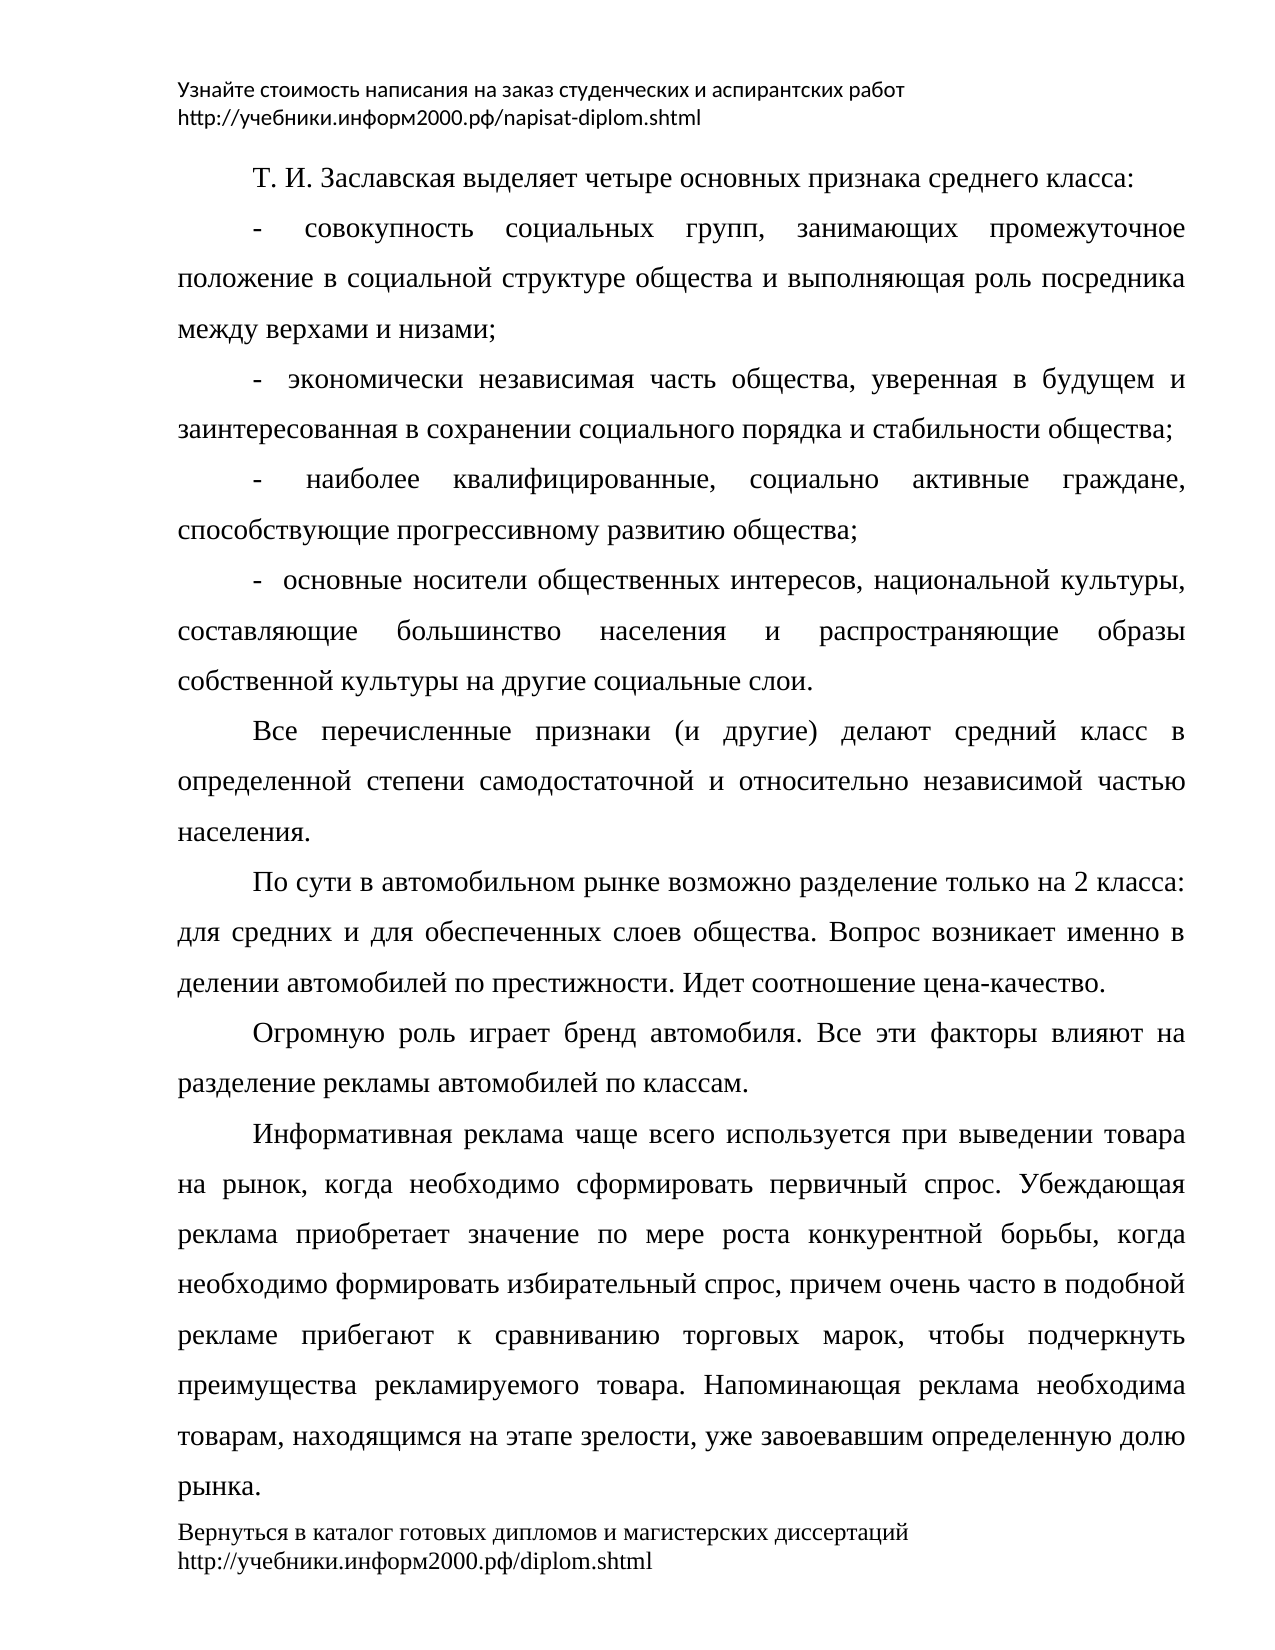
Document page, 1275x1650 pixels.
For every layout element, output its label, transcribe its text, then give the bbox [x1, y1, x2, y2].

text По сути в автомобильном рынке возможно разделение только на 2 класса: для средних и для обеспеченных слоев общества. Вопрос возникает именно в делении автомобилей по престижности. Идет соотношение цена-качество. [177, 864, 1186, 998]
text Все перечисленные признаки (и другие) делают средний класс в определенной степени самодостаточной и относительно независимой частью населения. [177, 713, 1186, 847]
text - совокупность социальных групп, занимающих промежуточное положение в социальной структуре общества и выполняющая роль посредника между верхами и низами; [177, 210, 1186, 344]
text Информативная реклама чаще всего используется при выведении товара на рынок, когда необходимо сформировать первичный спрос. Убеждающая реклама приобретает значение по мере роста конкурентной борьбы, когда необходимо формировать избирательный спрос, причем очень часто в подобной рекламе прибегают к сравниванию торговых марок, чтобы подчеркнуть преимущества рекламируемого товара. Напоминающая реклама необходима товарам, находящимся на этапе зрелости, уже завоевавшим определенную долю рынка. [177, 1116, 1186, 1501]
text - основные носители общественных интересов, национальной культуры, составляющие большинство населения и распространяющие образы собственной культуры на другие социальные слои. [177, 562, 1186, 696]
text - наиболее квалифицированные, социально активные граждане, способствующие прогрессивному развитию общества; [177, 462, 1186, 546]
text Т. И. Заславская выделяет четыре основных признака среднего класса: [177, 160, 1186, 193]
text Огромную роль играет бренд автомобиля. Все эти факторы влияют на разделение рекламы автомобилей по классам. [177, 1015, 1186, 1099]
text - экономически независимая часть общества, уверенная в будущем и заинтересованная в сохранении социального порядка и стабильности общества; [177, 361, 1186, 445]
